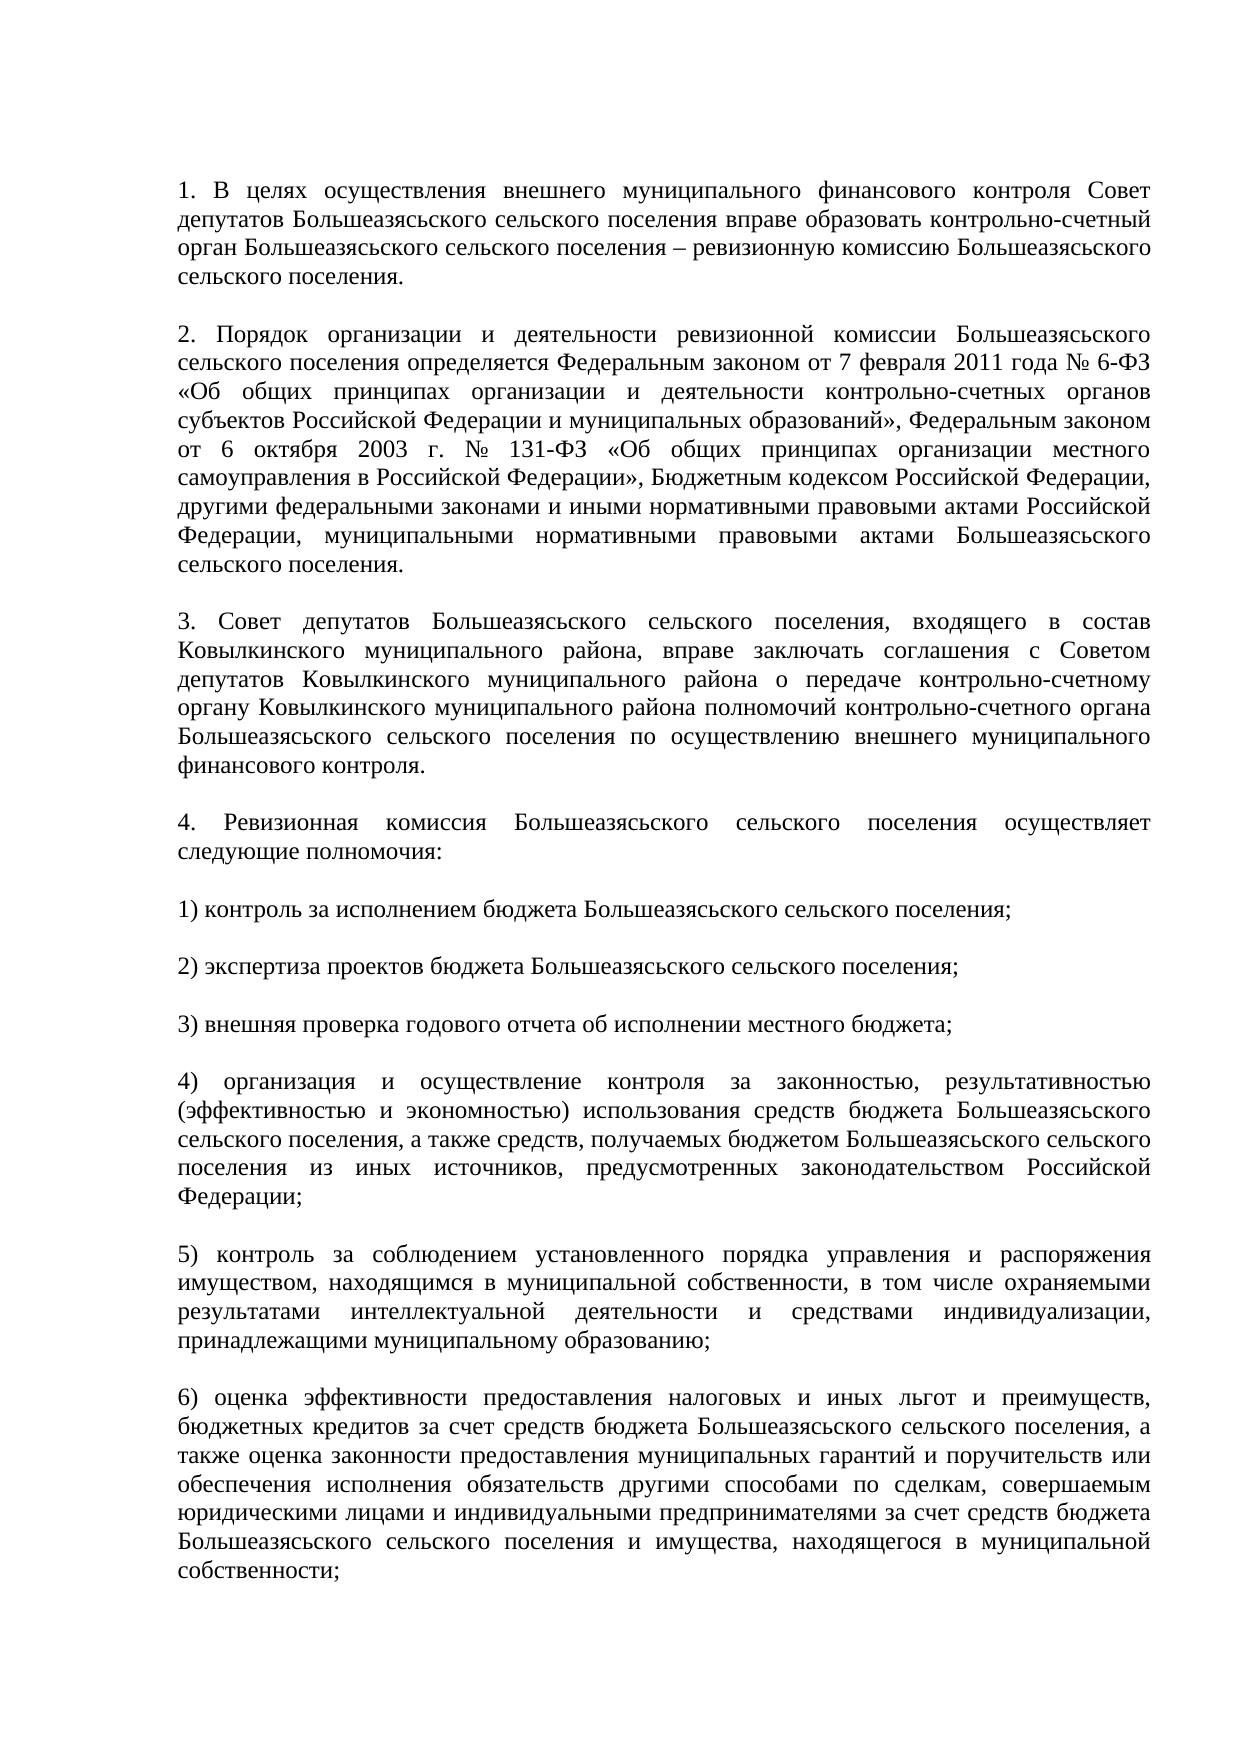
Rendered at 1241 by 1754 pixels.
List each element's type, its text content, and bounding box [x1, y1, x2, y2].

text 3. Совет депутатов Большеазясьского сельского поселения, входящего в состав Ковылкинского муниципального района, вправе заключать соглашения с Советом депутатов Ковылкинского муниципального района о передаче контрольно-счетному органу Ковылкинского муниципального района полномочий контрольно-счетного органа Большеазясьского сельского поселения по осуществлению внешнего муниципального финансового контроля. [177, 606, 1152, 779]
text 4. Ревизионная комиссия Большеазясьского сельского поселения осуществляет следующие полномочия: [177, 807, 1152, 865]
text 5) контроль за соблюдением установленного порядка управления и распоряжения имуществом, находящимся в муниципальной собственности, в том числе охраняемыми результатами интеллектуальной деятельности и средствами индивидуализации, принадлежащими муниципальному образованию; [177, 1239, 1152, 1354]
text 1) контроль за исполнением бюджета Большеазясьского сельского поселения; [177, 894, 1152, 922]
text 3) внешняя проверка годового отчета об исполнении местного бюджета; [177, 1009, 1152, 1037]
text 6) оценка эффективности предоставления налоговых и иных льгот и преимуществ, бюджетных кредитов за счет средств бюджета Большеазясьского сельского поселения, а также оценка законности предоставления муниципальных гарантий и поручительств или обеспечения исполнения обязательств другими способами по сделкам, совершаемым юридическими лицами и индивидуальными предпринимателями за счет средств бюджета Большеазясьского сельского поселения и имущества, находящегося в муниципальной собственности; [177, 1382, 1152, 1584]
text 1. В целях осуществления внешнего муниципального финансового контроля Совет депутатов Большеазясьского сельского поселения вправе образовать контрольно-счетный орган Большеазясьского сельского поселения – ревизионную комиссию Большеазясьского сельского поселения. [177, 175, 1152, 290]
text 2. Порядок организации и деятельности ревизионной комиссии Большеазясьского сельского поселения определяется Федеральным законом от 7 февраля 2011 года № 6-ФЗ «Об общих принципах организации и деятельности контрольно-счетных органов субъектов Российской Федерации и муниципальных образований», Федеральным законом от 6 октября 2003 г. № 131-ФЗ «Об общих принципах организации местного самоуправления в Российской Федерации», Бюджетным кодексом Российской Федерации, другими федеральными законами и иными нормативными правовыми актами Российской Федерации, муниципальными нормативными правовыми актами Большеазясьского сельского поселения. [177, 319, 1152, 577]
text 4) организация и осуществление контроля за законностью, результативностью (эффективностью и экономностью) использования средств бюджета Большеазясьского сельского поселения, а также средств, получаемых бюджетом Большеазясьского сельского поселения из иных источников, предусмотренных законодательством Российской Федерации; [177, 1066, 1152, 1210]
text 2) экспертиза проектов бюджета Большеазясьского сельского поселения; [177, 951, 1152, 980]
